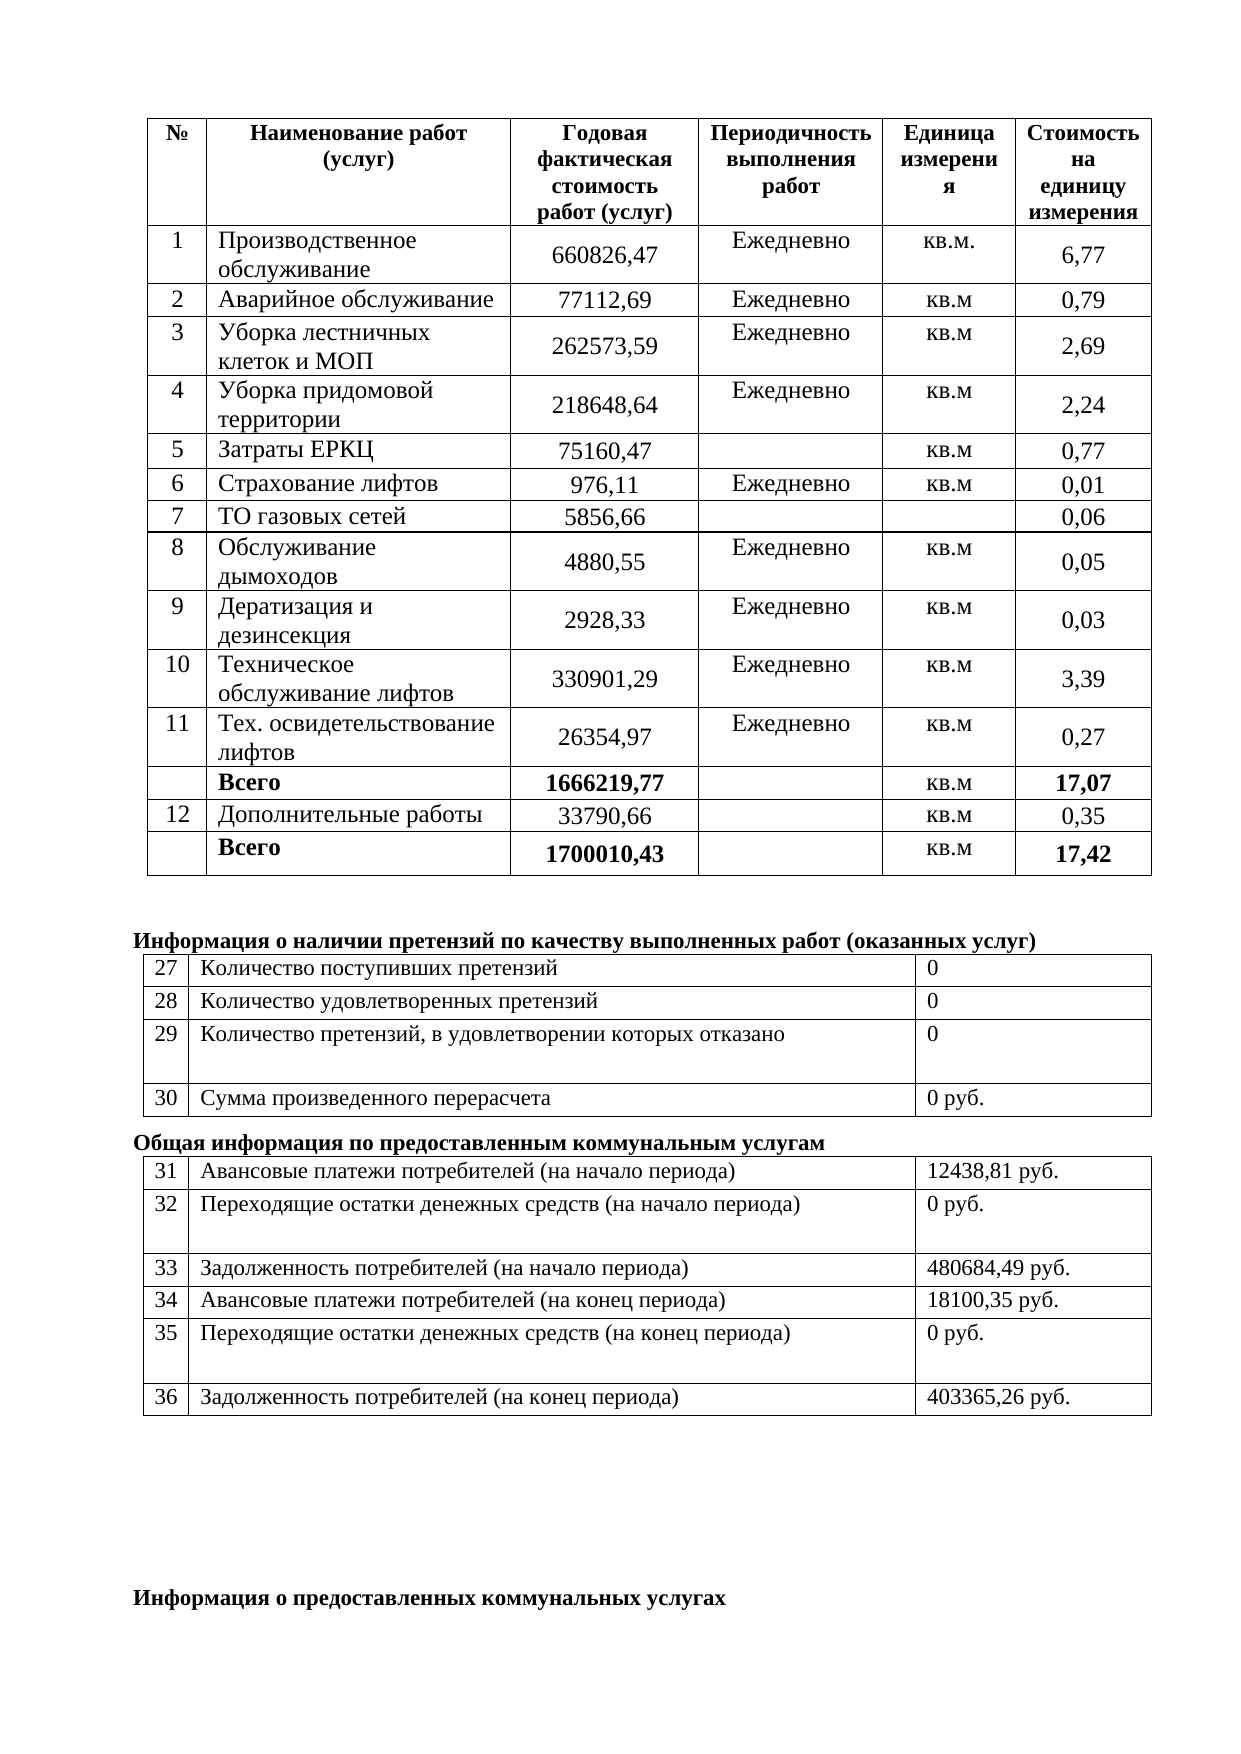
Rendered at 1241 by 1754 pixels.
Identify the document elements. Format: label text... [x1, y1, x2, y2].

table_header Наименование работ (услуг) [207, 119, 510, 224]
table_cell 1700010,43 [511, 832, 698, 875]
table_cell кв.м [883, 284, 1015, 316]
table_cell 218648,64 [511, 376, 698, 433]
table_cell 262573,59 [511, 317, 698, 374]
table_cell кв.м [883, 469, 1015, 500]
table_header № [148, 119, 206, 224]
table_cell [699, 434, 882, 467]
table_cell 9 [148, 591, 206, 648]
table_cell 0,77 [1016, 434, 1151, 467]
table_cell 6 [148, 469, 206, 500]
table_cell 17,07 [1016, 767, 1151, 798]
table_cell Авансовые платежи потребителей (на конец периода) [189, 1287, 915, 1318]
table_cell Уборка лестничных клеток и МОП [207, 317, 510, 374]
table_cell Страхование лифтов [207, 469, 510, 500]
table_header Авансовые платежи потребителей (на начало периода) [189, 1157, 915, 1189]
table_cell 33 [144, 1254, 188, 1286]
table_cell 1666219,77 [511, 767, 698, 798]
table_cell Ежедневно [699, 226, 882, 283]
table_cell 3,39 [1016, 650, 1151, 707]
table_cell 480684,49 руб. [916, 1254, 1151, 1286]
table_cell кв.м [883, 317, 1015, 374]
table_cell 0,79 [1016, 284, 1151, 316]
table_header 31 [144, 1157, 188, 1189]
table_cell Переходящие остатки денежных средств (на начало периода) [189, 1190, 915, 1253]
table_cell [148, 832, 206, 875]
table_header 12438,81 руб. [916, 1157, 1151, 1189]
table_cell Ежедневно [699, 284, 882, 316]
table_cell 0 руб. [916, 1190, 1151, 1253]
table_cell 4 [148, 376, 206, 433]
table_cell 32 [144, 1190, 188, 1253]
table_header Количество поступивших претензий [189, 955, 915, 986]
table_cell 28 [144, 987, 188, 1019]
table_cell 0 руб. [916, 1319, 1151, 1382]
table_cell 2,69 [1016, 317, 1151, 374]
table_header Периодичность выполнения работ [699, 119, 882, 224]
table_cell 7 [148, 501, 206, 531]
table_cell 5856,66 [511, 501, 698, 531]
table_cell 11 [148, 708, 206, 766]
text Информация о наличии претензий по качеству выполненных работ (оказанных услуг) [133, 927, 1152, 953]
table_header Годовая фактическая стоимость работ (услуг) [511, 119, 698, 224]
table_cell Всего [207, 767, 510, 798]
table_cell кв.м [883, 434, 1015, 467]
table_cell Производственное обслуживание [207, 226, 510, 283]
table_cell Тех. освидетельствование лифтов [207, 708, 510, 766]
table_cell Ежедневно [699, 591, 882, 648]
table_cell Дератизация и дезинсекция [207, 591, 510, 648]
table_cell 0 [916, 1020, 1151, 1083]
table_cell 12 [148, 800, 206, 831]
text Информация о предоставленных коммунальных услугах [133, 1584, 1152, 1611]
table_cell кв.м [883, 376, 1015, 433]
table_cell 8 [148, 533, 206, 590]
table_header Единица измерения [883, 119, 1015, 224]
table_cell Ежедневно [699, 708, 882, 766]
table_cell 33790,66 [511, 800, 698, 831]
table_cell Обслуживание дымоходов [207, 533, 510, 590]
table_cell 3 [148, 317, 206, 374]
table_cell Ежедневно [699, 469, 882, 500]
table_cell Аварийное обслуживание [207, 284, 510, 316]
table_cell 660826,47 [511, 226, 698, 283]
table_cell 77112,69 [511, 284, 698, 316]
table_cell 0 руб. [916, 1084, 1151, 1116]
table_cell 0 [916, 987, 1151, 1019]
table_cell кв.м [883, 708, 1015, 766]
table_cell [883, 501, 1015, 531]
table_cell 0,05 [1016, 533, 1151, 590]
table_cell Задолженность потребителей (на начало периода) [189, 1254, 915, 1286]
table_cell Количество удовлетворенных претензий [189, 987, 915, 1019]
table_cell 35 [144, 1319, 188, 1382]
table_cell 30 [144, 1084, 188, 1116]
table_cell Задолженность потребителей (на конец периода) [189, 1384, 915, 1415]
table_cell [148, 767, 206, 798]
table_cell 29 [144, 1020, 188, 1083]
table_cell 34 [144, 1287, 188, 1318]
table_cell 75160,47 [511, 434, 698, 467]
table_cell 403365,26 руб. [916, 1384, 1151, 1415]
table_cell Дополнительные работы [207, 800, 510, 831]
table_cell 17,42 [1016, 832, 1151, 875]
table_cell кв.м [883, 800, 1015, 831]
table_cell 1 [148, 226, 206, 283]
text Общая информация по предоставленным коммунальным услугам [133, 1129, 1152, 1156]
table_cell кв.м [883, 650, 1015, 707]
table_cell [699, 800, 882, 831]
table_cell кв.м [883, 767, 1015, 798]
table_cell 0,01 [1016, 469, 1151, 500]
table_cell Переходящие остатки денежных средств (на конец периода) [189, 1319, 915, 1382]
table_cell кв.м. [883, 226, 1015, 283]
table_cell 0,06 [1016, 501, 1151, 531]
table_header 27 [144, 955, 188, 986]
table_cell Ежедневно [699, 317, 882, 374]
table_cell кв.м [883, 591, 1015, 648]
table_header Стоимость на единицу измерения [1016, 119, 1151, 224]
table_cell 10 [148, 650, 206, 707]
table_cell 4880,55 [511, 533, 698, 590]
table_cell 18100,35 руб. [916, 1287, 1151, 1318]
table_cell [699, 832, 882, 875]
table_cell Всего [207, 832, 510, 875]
table_cell 6,77 [1016, 226, 1151, 283]
table_cell Сумма произведенного перерасчета [189, 1084, 915, 1116]
table_cell ТО газовых сетей [207, 501, 510, 531]
table_cell 2 [148, 284, 206, 316]
table_cell Техническое обслуживание лифтов [207, 650, 510, 707]
table_cell 0,27 [1016, 708, 1151, 766]
table_cell [699, 501, 882, 531]
table_cell [699, 767, 882, 798]
table_cell 2928,33 [511, 591, 698, 648]
table_cell Количество претензий, в удовлетворении которых отказано [189, 1020, 915, 1083]
table_cell 26354,97 [511, 708, 698, 766]
table_cell кв.м [883, 533, 1015, 590]
table_cell Ежедневно [699, 376, 882, 433]
table_cell Уборка придомовой территории [207, 376, 510, 433]
table_cell 36 [144, 1384, 188, 1415]
table_cell Ежедневно [699, 533, 882, 590]
table_cell 0,35 [1016, 800, 1151, 831]
table_cell кв.м [883, 832, 1015, 875]
table_cell 976,11 [511, 469, 698, 500]
table_cell 2,24 [1016, 376, 1151, 433]
table_cell Затраты ЕРКЦ [207, 434, 510, 467]
table_cell 0,03 [1016, 591, 1151, 648]
table_cell 330901,29 [511, 650, 698, 707]
table_header 0 [916, 955, 1151, 986]
table_cell 5 [148, 434, 206, 467]
table_cell Ежедневно [699, 650, 882, 707]
